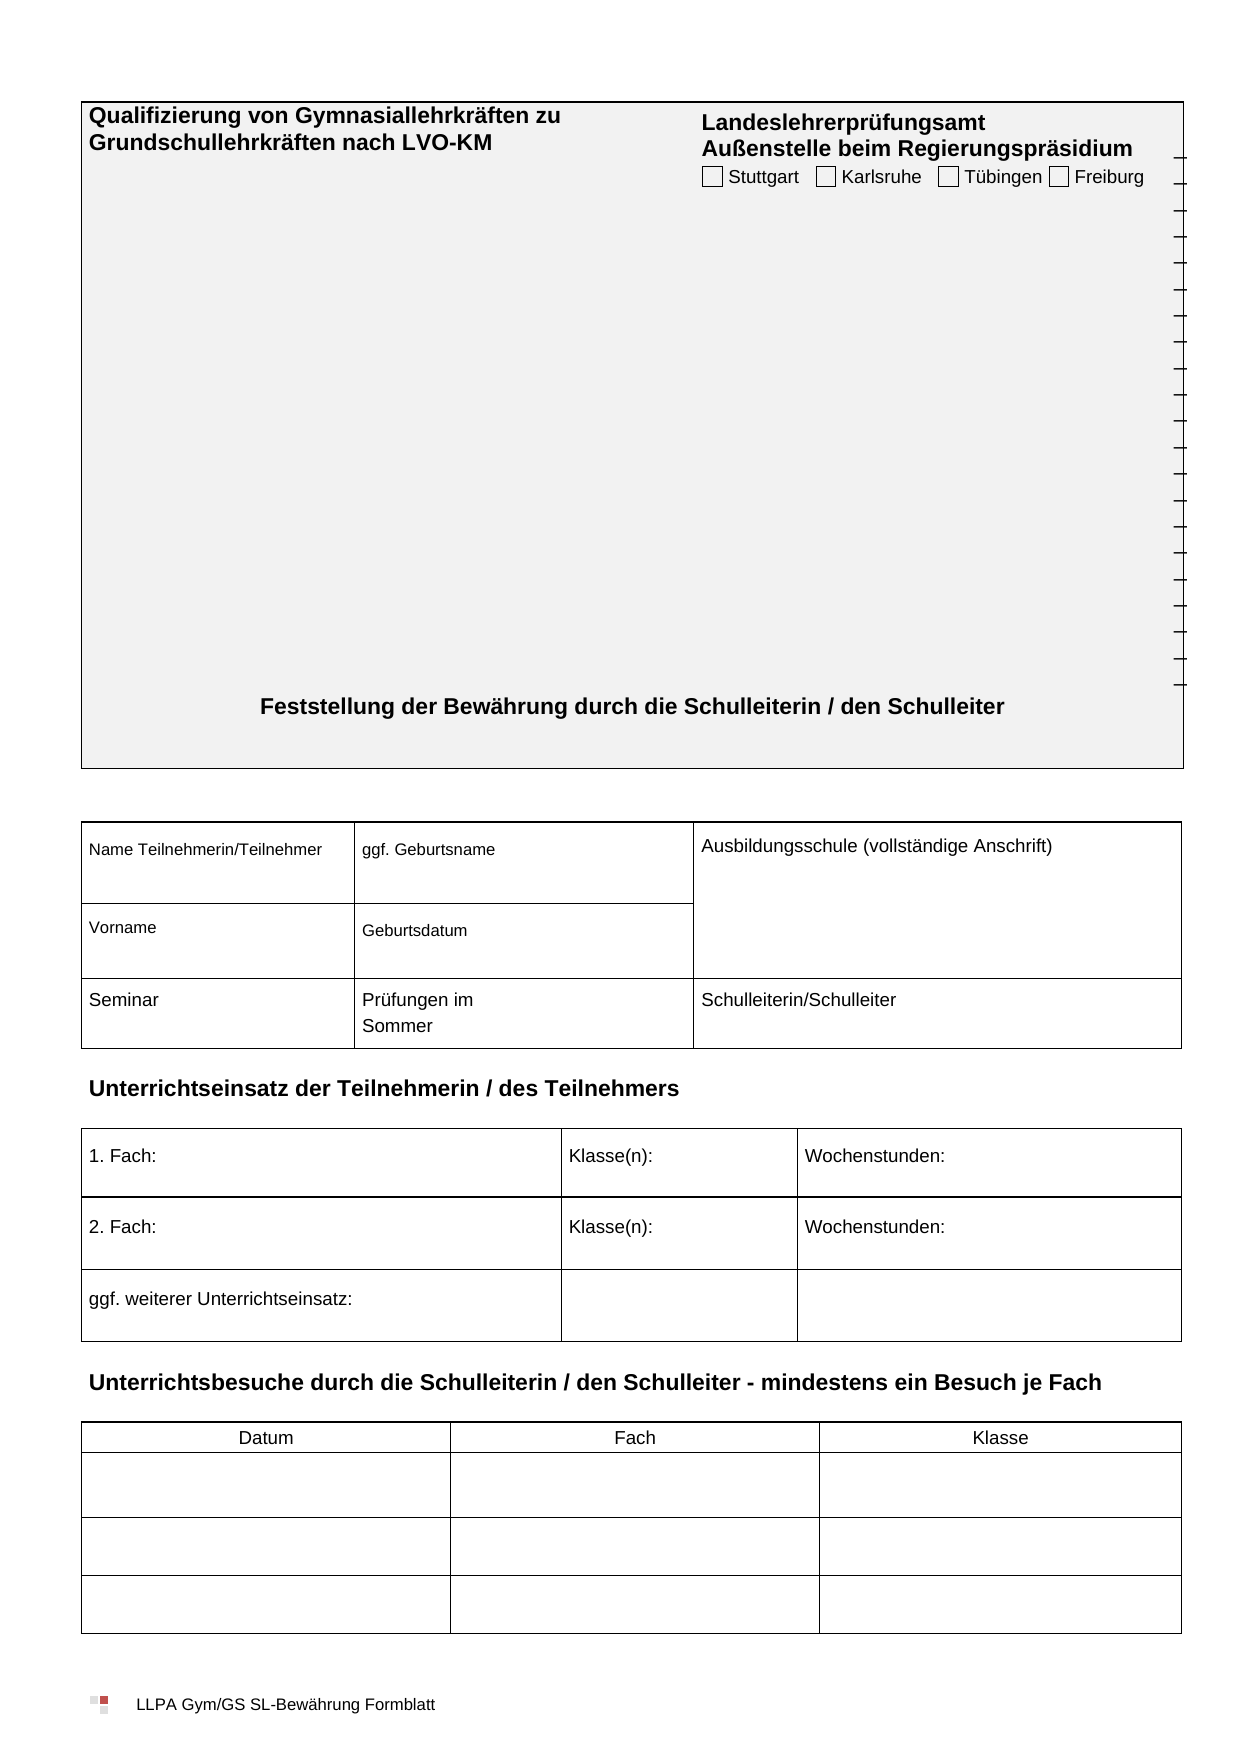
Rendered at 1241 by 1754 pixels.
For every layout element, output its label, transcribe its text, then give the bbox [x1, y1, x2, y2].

table_cell 2. Fach: [82, 1198, 561, 1269]
table_header Fach [451, 1423, 819, 1452]
text Unterrichtseinsatz der Teilnehmerin / des Teilnehmers [89, 1075, 1211, 1102]
table_header Name Teilnehmerin/Teilnehmer [82, 823, 354, 903]
table_header Klasse(n): [562, 1129, 797, 1196]
table_cell Schulleiterin/Schulleiter [694, 979, 1181, 1048]
table_header Qualifizierung von Gymnasiallehrkräften zu Grundschullehrkräften nach LVO-KM [82, 103, 694, 686]
table_cell Seminar [82, 979, 354, 1048]
table_cell Geburtsdatum [355, 904, 693, 977]
table_cell [82, 1453, 450, 1517]
table_cell [820, 1576, 1181, 1633]
table_cell [451, 1576, 819, 1633]
table_header Wochenstunden: [798, 1129, 1181, 1196]
table_cell [562, 1270, 797, 1341]
table_header _____________________ [1167, 103, 1183, 686]
table_cell Wochenstunden: [798, 1198, 1181, 1269]
table_header ggf. Geburtsname [355, 823, 693, 903]
table_cell [451, 1453, 819, 1517]
table_cell Feststellung der Bewährung durch die Schulleiterin / den Schulleiter [82, 686, 1183, 768]
table_header Klasse [820, 1423, 1181, 1452]
table_header Datum [82, 1423, 450, 1452]
table_cell Vorname [82, 904, 354, 977]
table_header 1. Fach: [82, 1129, 561, 1196]
table_header Ausbildungsschule (vollständige Anschrift) [694, 823, 1181, 977]
table_cell [820, 1453, 1181, 1517]
table_cell [451, 1518, 819, 1575]
table_cell [82, 1576, 450, 1633]
table_cell [820, 1518, 1181, 1575]
table_cell Klasse(n): [562, 1198, 797, 1269]
table_cell [798, 1270, 1181, 1341]
table_header Landeslehrerprüfungsamt Außenstelle beim Regierungspräsidium Stuttgart Karlsruhe Tübingen Freiburg [694, 103, 1167, 686]
table_cell ggf. weiterer Unterrichtseinsatz: [82, 1270, 561, 1341]
text Unterrichtsbesuche durch die Schulleiterin / den Schulleiter - mindestens ein Besuch je Fach [89, 1369, 1181, 1395]
table_cell Prüfungen im Sommer [355, 979, 693, 1048]
table_cell [82, 1518, 450, 1575]
